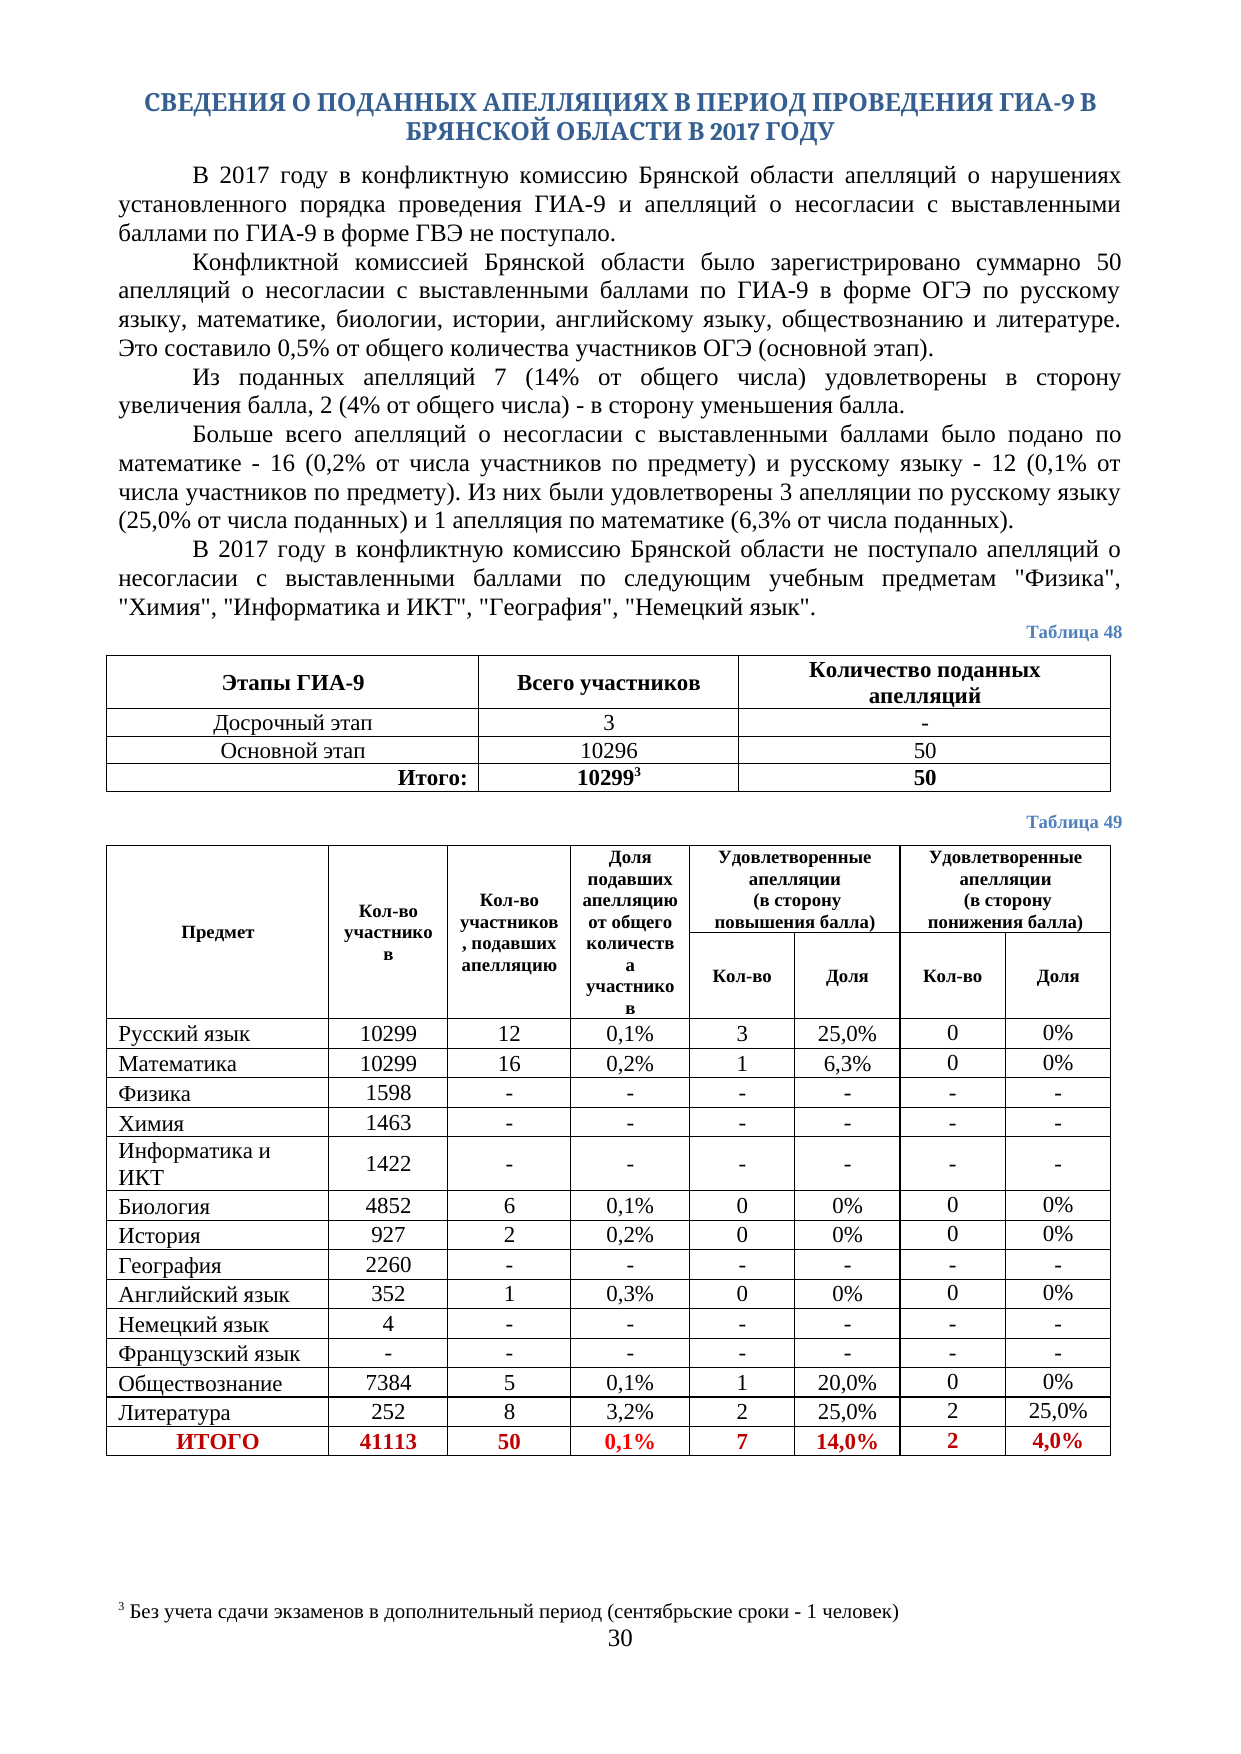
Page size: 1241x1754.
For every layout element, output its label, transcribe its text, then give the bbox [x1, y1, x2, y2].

table_cell - [901, 1137, 1005, 1190]
table_cell - [1006, 1137, 1110, 1190]
table_cell - [571, 1078, 689, 1107]
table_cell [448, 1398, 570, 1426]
table_cell - [571, 1339, 689, 1367]
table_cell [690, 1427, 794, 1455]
table_cell 0 [901, 1191, 1005, 1219]
table_cell - [901, 1250, 1005, 1278]
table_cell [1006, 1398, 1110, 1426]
table_cell 0 [901, 1049, 1005, 1077]
table_cell - [901, 1078, 1005, 1107]
table_cell Биология [107, 1191, 328, 1219]
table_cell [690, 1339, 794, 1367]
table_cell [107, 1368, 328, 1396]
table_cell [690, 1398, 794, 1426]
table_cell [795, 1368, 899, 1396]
table_cell 10299 [329, 1049, 447, 1077]
table_cell Досрочный этап [107, 709, 478, 736]
table_cell - [690, 1309, 794, 1337]
table_cell 10299 [479, 764, 738, 791]
table_cell 4852 [329, 1191, 447, 1219]
table_cell Итого: [107, 764, 478, 791]
table_cell 1598 [329, 1078, 447, 1107]
table_cell - [1006, 1078, 1110, 1107]
table_cell - [795, 1078, 899, 1107]
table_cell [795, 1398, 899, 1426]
table_cell Французский язык [107, 1339, 328, 1367]
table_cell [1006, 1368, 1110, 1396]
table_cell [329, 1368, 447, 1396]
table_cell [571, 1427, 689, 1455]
table_cell - [1006, 1309, 1110, 1337]
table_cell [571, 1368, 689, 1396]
table_cell - [448, 1137, 570, 1190]
table_cell Информатика и ИКТ [107, 1137, 328, 1190]
table_cell 0,1% [571, 1019, 689, 1048]
table_cell 0 [901, 1221, 1005, 1249]
table_cell - [571, 1309, 689, 1337]
table_cell Кол-во [901, 933, 1005, 1018]
table_cell - [448, 1108, 570, 1136]
table_cell 0 [690, 1221, 794, 1249]
table_cell - [739, 709, 1110, 736]
table_cell Доля [1006, 933, 1110, 1018]
table_cell Математика [107, 1049, 328, 1077]
table_cell 10299 [329, 1019, 447, 1048]
table_cell Кол-во [690, 933, 794, 1018]
table_cell - [690, 1250, 794, 1278]
table_cell 10296 [479, 737, 738, 763]
text В 2017 году в конфликтную комиссию Брянской области апелляций о нарушениях установленного порядка проведения ГИА-9 и апелляций о несогласии с выставленными баллами по ГИА-9 в форме ГВЭ не поступало. [118, 161, 1122, 247]
table_cell - [795, 1309, 899, 1337]
table_cell 3 [479, 709, 738, 736]
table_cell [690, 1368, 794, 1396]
table_header Кол-во участников [329, 846, 447, 1018]
table_cell 0 [690, 1191, 794, 1219]
table_cell - [571, 1137, 689, 1190]
table_cell - [1006, 1250, 1110, 1278]
table_header Количество поданных апелляций [739, 656, 1110, 708]
table_cell - [571, 1250, 689, 1278]
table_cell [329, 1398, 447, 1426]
table_cell - [795, 1137, 899, 1190]
table_cell - [448, 1309, 570, 1337]
text Больше всего апелляций о несогласии с выставленными баллами было подано по математике - 16 (0,2% от числа участников по предмету) и русскому языку - 12 (0,1% от числа участников по предмету). Из них были удовлетворены 3 апелляции по русскому языку (25,0% от числа поданных) и 1 апелляция по математике (6,3% от числа поданных). [118, 419, 1122, 534]
table_cell - [690, 1108, 794, 1136]
table_cell Доля [795, 933, 899, 1018]
text В 2017 году в конфликтную комиссию Брянской области не поступало апелляций о несогласии с выставленными баллами по следующим учебным предметам "Физика", "Химия", "Информатика и ИКТ", "География", "Немецкий язык". [118, 534, 1122, 621]
table_header Этапы ГИА-9 [107, 656, 478, 708]
table_header Удовлетворенные апелляции (в сторону повышения балла) [690, 846, 899, 932]
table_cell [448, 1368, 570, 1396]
table_cell 50 [739, 764, 1110, 791]
table_cell 0% [1006, 1280, 1110, 1308]
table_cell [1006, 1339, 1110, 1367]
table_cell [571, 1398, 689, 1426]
table_cell Немецкий язык [107, 1309, 328, 1337]
table_cell История [107, 1221, 328, 1249]
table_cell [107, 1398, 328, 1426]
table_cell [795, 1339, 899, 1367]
table_cell 0,1% [571, 1191, 689, 1219]
table_cell - [690, 1078, 794, 1107]
table_cell - [901, 1309, 1005, 1337]
table_cell 0 [901, 1019, 1005, 1048]
table_cell 4 [329, 1309, 447, 1337]
table_cell 0% [795, 1191, 899, 1219]
table_cell 0% [795, 1280, 899, 1308]
table_cell 0% [1006, 1221, 1110, 1249]
table_cell Физика [107, 1078, 328, 1107]
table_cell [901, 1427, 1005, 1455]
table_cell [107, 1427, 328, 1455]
table_cell 3 [690, 1019, 794, 1048]
table_header Доля подавших апелляцию от общего количества участников [571, 846, 689, 1018]
table_header Предмет [107, 846, 328, 1018]
table_cell Английский язык [107, 1280, 328, 1308]
table_cell - [448, 1339, 570, 1367]
table_cell - [1006, 1108, 1110, 1136]
text Из поданных апелляций 7 (14% от общего числа) удовлетворены в сторону увеличения балла, 2 (4% от общего числа) - в сторону уменьшения балла. [118, 362, 1122, 419]
table_cell - [901, 1108, 1005, 1136]
subtitle СВЕДЕНИЯ О ПОДАННЫХ АПЕЛЛЯЦИЯХ В ПЕРИОД ПРОВЕДЕНИЯ ГИА-9 В БРЯНСКОЙ ОБЛАСТИ В 2017 ГОДУ [118, 89, 1122, 146]
table_cell 352 [329, 1280, 447, 1308]
table_cell - [690, 1137, 794, 1190]
table_cell - [571, 1108, 689, 1136]
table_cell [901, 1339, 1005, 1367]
table_cell 0,2% [571, 1221, 689, 1249]
table_cell 25,0% [795, 1019, 899, 1048]
table_cell 2260 [329, 1250, 447, 1278]
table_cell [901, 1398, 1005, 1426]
table_cell - [795, 1250, 899, 1278]
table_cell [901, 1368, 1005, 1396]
table_cell 0% [1006, 1049, 1110, 1077]
table_cell Химия [107, 1108, 328, 1136]
table_cell 50 [739, 737, 1110, 763]
table_cell Основной этап [107, 737, 478, 763]
table_cell 0% [1006, 1019, 1110, 1048]
table_cell 0,2% [571, 1049, 689, 1077]
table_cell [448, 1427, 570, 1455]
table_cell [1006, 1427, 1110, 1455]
table_header Всего участников [479, 656, 738, 708]
table_header Удовлетворенные апелляции (в сторону понижения балла) [901, 846, 1110, 932]
table_cell 0 [690, 1280, 794, 1308]
table_cell 0,3% [571, 1280, 689, 1308]
table_cell 1 [690, 1049, 794, 1077]
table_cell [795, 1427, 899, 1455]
table_cell 0% [795, 1221, 899, 1249]
table_cell 12 [448, 1019, 570, 1048]
table_cell 1463 [329, 1108, 447, 1136]
table_cell - [795, 1108, 899, 1136]
table_cell 6,3% [795, 1049, 899, 1077]
table_cell - [329, 1339, 447, 1367]
table_cell Русский язык [107, 1019, 328, 1048]
table_cell 2 [448, 1221, 570, 1249]
table_cell - [448, 1250, 570, 1278]
table_cell 0 [901, 1280, 1005, 1308]
table_cell 6 [448, 1191, 570, 1219]
table_cell 1422 [329, 1137, 447, 1190]
table_cell 927 [329, 1221, 447, 1249]
table_cell 0% [1006, 1191, 1110, 1219]
table_cell 16 [448, 1049, 570, 1077]
table_header Кол-во участников, подавших апелляцию [448, 846, 570, 1018]
text Конфликтной комиссией Брянской области было зарегистрировано суммарно 50 апелляций о несогласии с выставленными баллами по ГИА-9 в форме ОГЭ по русскому языку, математике, биологии, истории, английскому языку, обществознанию и литературе. Это составило 0,5% от общего количества участников ОГЭ (основной этап). [118, 247, 1122, 362]
table_cell География [107, 1250, 328, 1278]
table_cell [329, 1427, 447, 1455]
table_cell - [448, 1078, 570, 1107]
table_cell 1 [448, 1280, 570, 1308]
